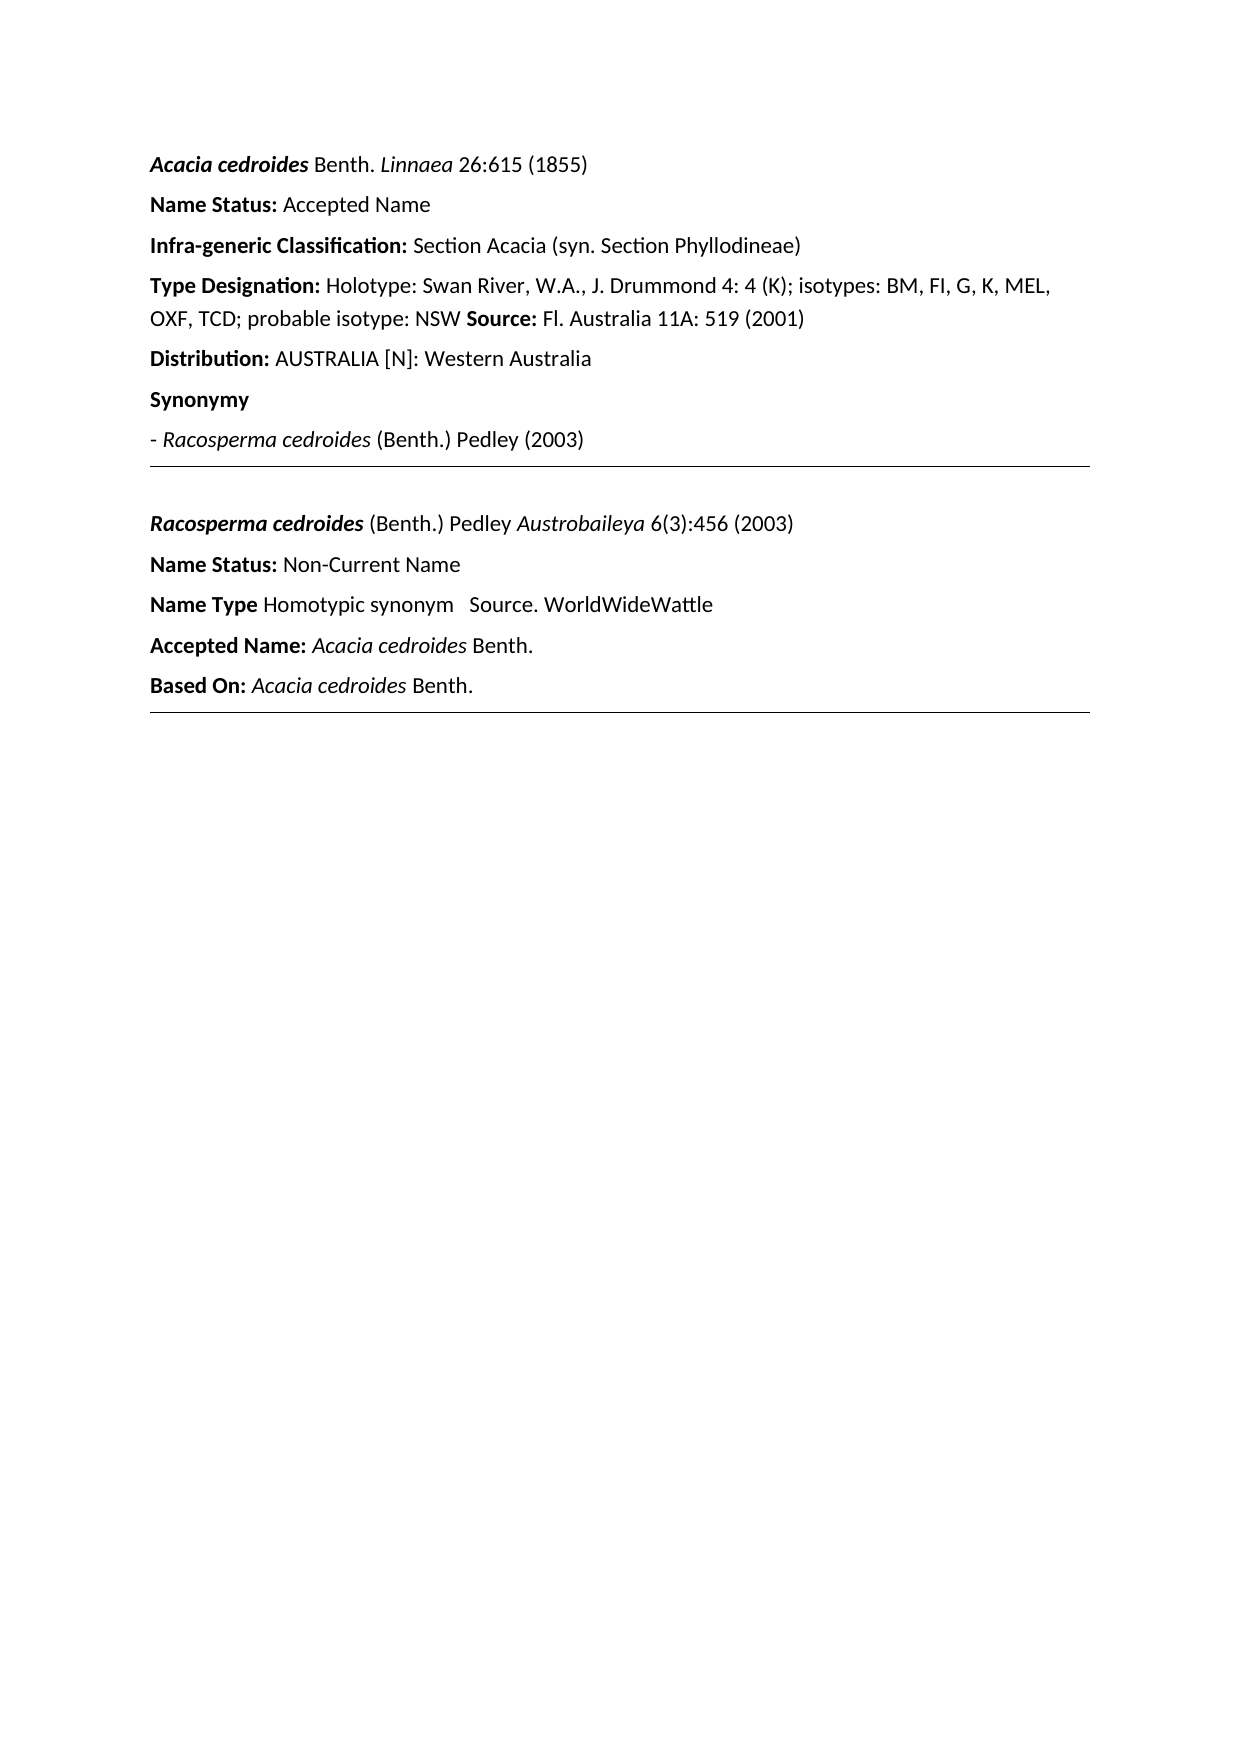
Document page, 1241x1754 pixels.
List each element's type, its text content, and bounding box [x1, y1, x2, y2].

text Name Status: Non-Current Name [150, 550, 1090, 578]
text Distribution: AUSTRALIA [N]: Western Australia [150, 344, 1090, 372]
text Accepted Name: Acacia cedroides Benth. [150, 631, 1090, 659]
text Based On: Acacia cedroides Benth. [150, 672, 1090, 699]
text Racosperma cedroides (Benth.) Pedley Austrobaileya 6(3):456 (2003) [150, 509, 1090, 537]
text - Racosperma cedroides (Benth.) Pedley (2003) [150, 425, 1090, 453]
text Acacia cedroides Benth. Linnaea 26:615 (1855) [150, 150, 1090, 178]
text Synonymy [150, 385, 1090, 413]
text Name Status: Accepted Name [150, 191, 1090, 218]
text Name Type Homotypic synonym Source. WorldWideWattle [150, 591, 1090, 618]
text Infra-generic Classification: Section Acacia (syn. Section Phyllodineae) [150, 231, 1090, 259]
text Type Designation: Holotype: Swan River, W.A., J. Drummond 4: 4 (K); isotypes: BM, FI, G, K, MEL, OXF, TCD; probable isotype: NSW Source: Fl. Australia 11A: 519 (2001) [150, 272, 1090, 332]
